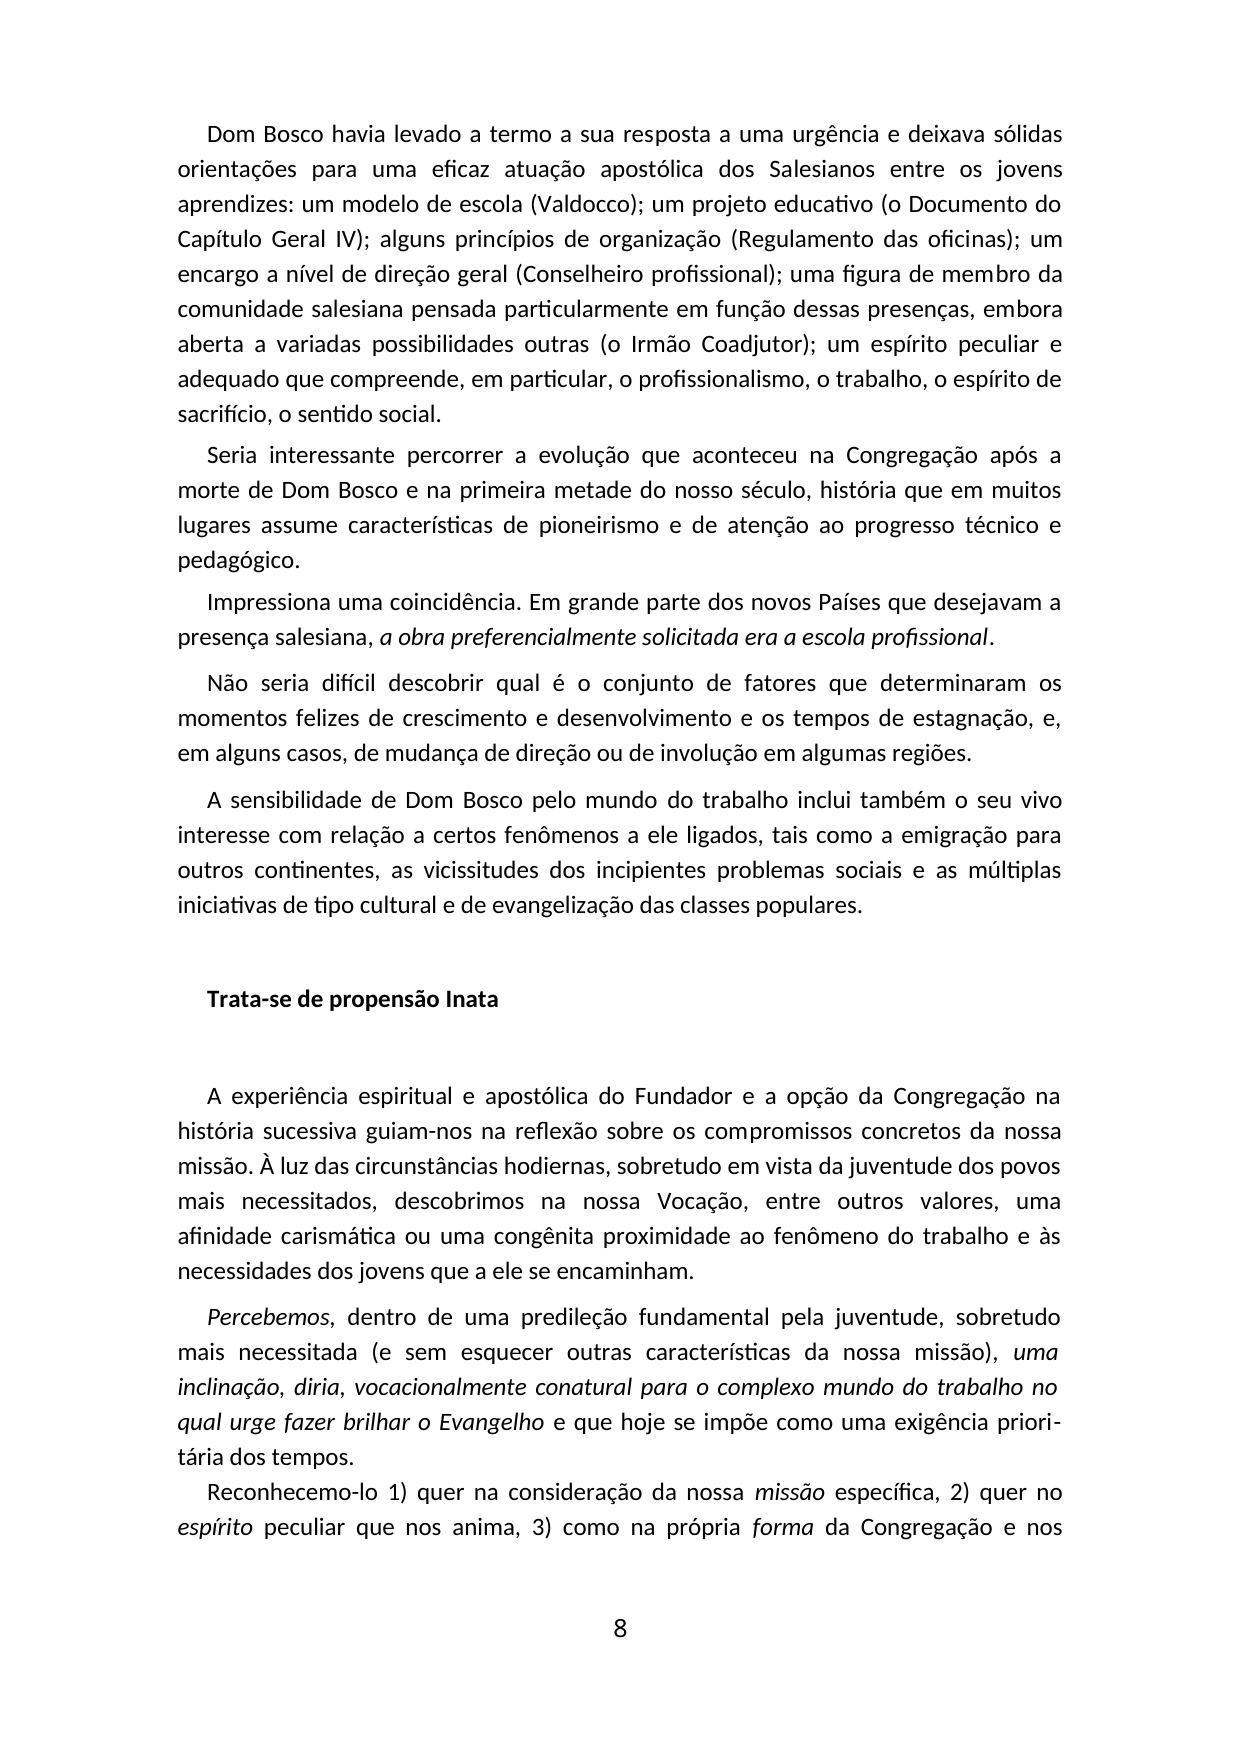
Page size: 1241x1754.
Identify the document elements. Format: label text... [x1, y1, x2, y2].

text Dom Bosco havia levado a termo a sua resposta a uma urgência e deixava sólidas orientações para uma eficaz atuação apostólica dos Salesianos entre os jovens aprendizes: um modelo de escola (Valdocco); um projeto educativo (o Documento do Capítulo Geral IV); alguns princípios de organização (Regulamento das oficinas); um encargo a nível de direção geral (Conselheiro profissional); uma figura de membro da comunidade salesiana pensada particularmente em função dessas presenças, embora aberta a variadas possibilidades outras (o Irmão Coadjutor); um espírito peculiar e adequado que compreende, em particular, o profissionalismo, o trabalho, o espírito de sacrifício, o sentido social. [177, 118, 1063, 429]
text Impressiona uma coincidência. Em grande parte dos novos Países que desejavam a presença salesiana, a obra preferencialmente solicitada era a escola profissional. [177, 586, 1063, 651]
text Trata-se de propensão Inata [177, 983, 1063, 1014]
text Seria interessante percorrer a evolução que aconteceu na Congregação após a morte de Dom Bosco e na primeira metade do nosso século, história que em muitos lugares assume características de pioneirismo e de atenção ao progresso técnico e pedagógico. [177, 439, 1063, 575]
text Percebemos, dentro de uma predileção fundamental pela juventude, sobretudo mais necessitada (e sem esquecer outras características da nossa missão), uma inclinação, diria, vocacionalmente conatural para o complexo mundo do trabalho no qual urge fazer brilhar o Evangelho e que hoje se impõe como uma exigência prioritária dos tempos. [177, 1301, 1061, 1472]
text A experiência espiritual e apostólica do Fundador e a opção da Congregação na história sucessiva guiam-nos na reflexão sobre os compromissos concretos da nossa missão. À luz das circunstâncias hodiernas, sobretudo em vista da juventude dos povos mais necessitados, descobrimos na nossa Vocação, entre outros valores, uma afinidade carismática ou uma congênita proximidade ao fenômeno do trabalho e às necessidades dos jovens que a ele se encaminham. [177, 1080, 1062, 1286]
text A sensibilidade de Dom Bosco pelo mundo do trabalho inclui também o seu vivo interesse com relação a certos fenômenos a ele ligados, tais como a emigração para outros continentes, as vicissitudes dos incipientes problemas sociais e as múltiplas iniciativas de tipo cultural e de evangelização das classes populares. [177, 784, 1063, 920]
text Não seria difícil descobrir qual é o conjunto de fatores que determinaram os momentos felizes de crescimento e desenvolvimento e os tempos de estagnação, e, em alguns casos, de mudança de direção ou de involução em algumas regiões. [177, 668, 1063, 768]
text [177, 1476, 1063, 1542]
